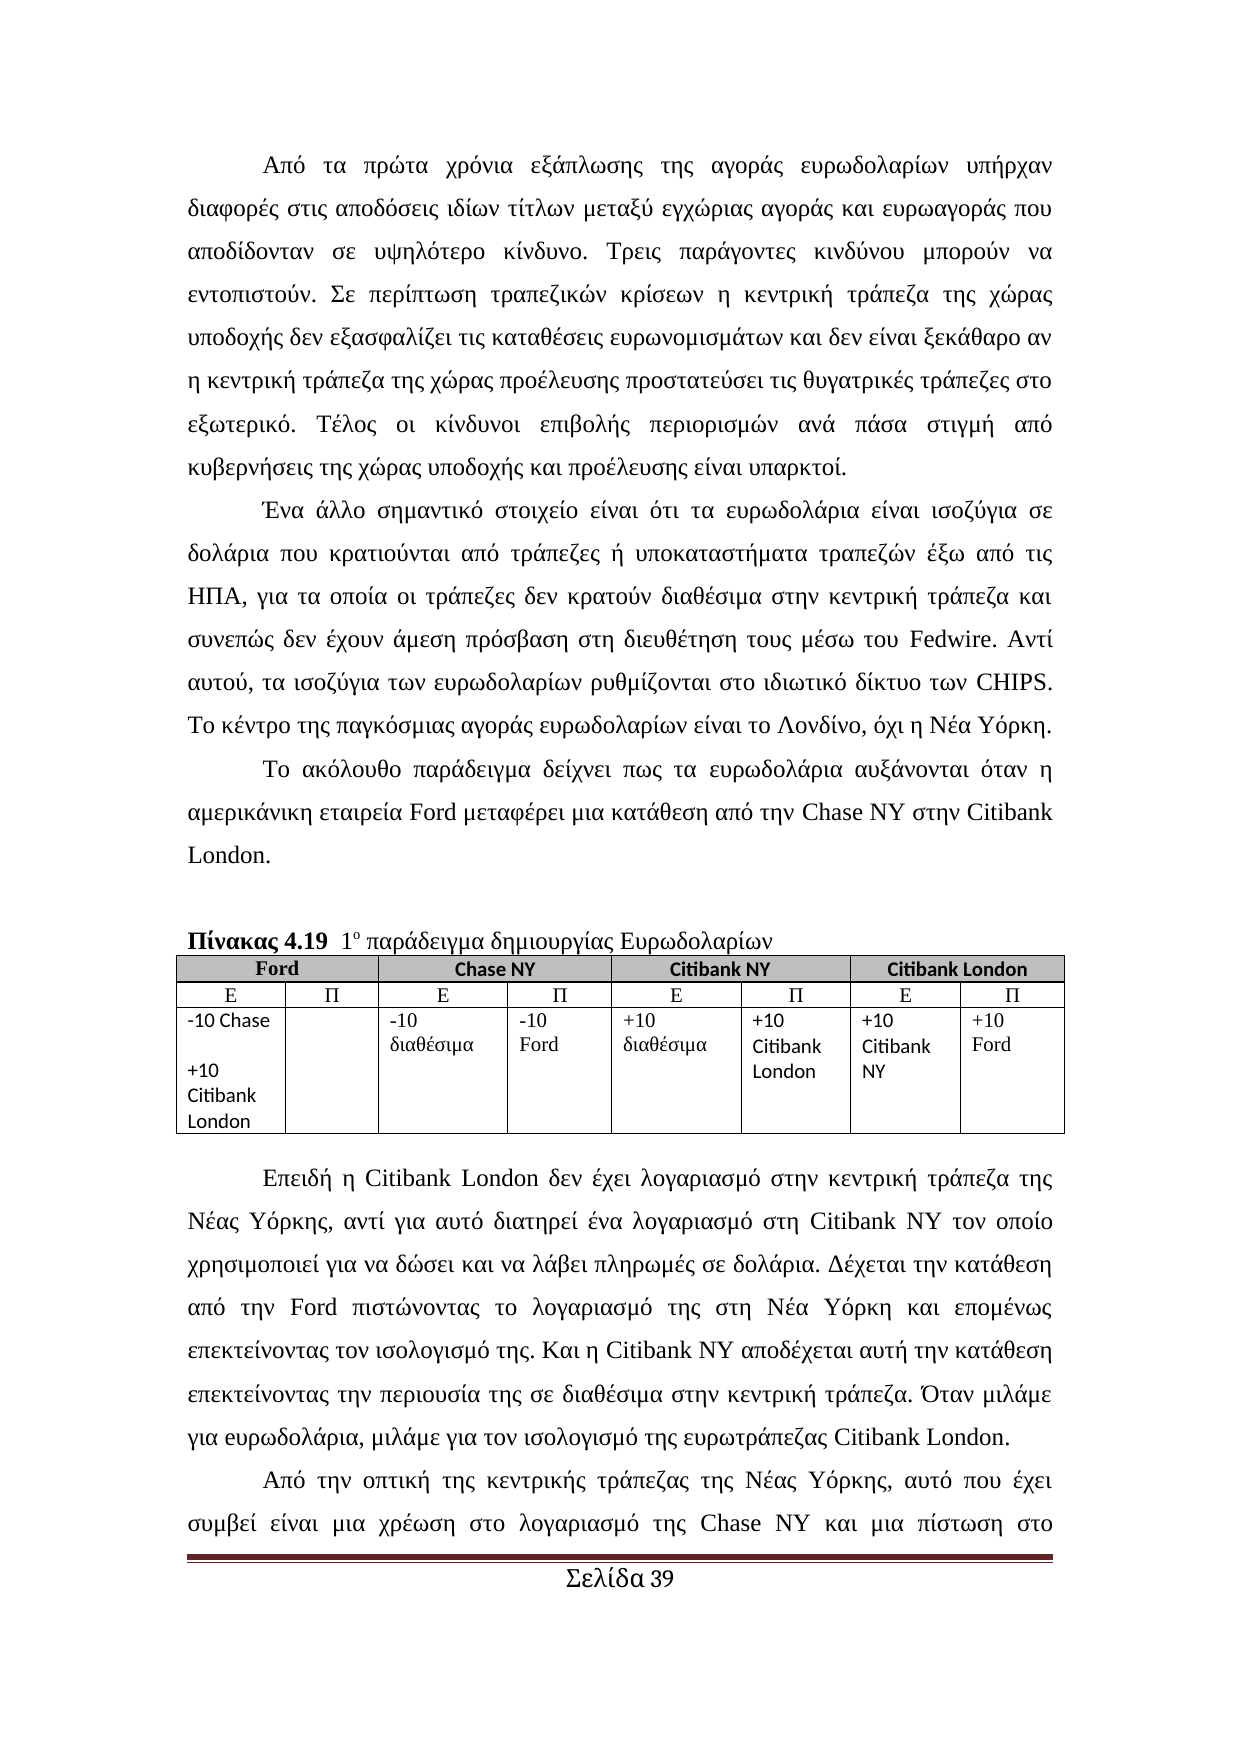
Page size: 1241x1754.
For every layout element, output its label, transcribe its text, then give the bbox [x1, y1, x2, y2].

table_cell -10 Ford [508, 1008, 611, 1133]
text Ένα άλλο σημαντικό στοιχείο είναι ότι τα ευρωδολάρια είναι ισοζύγια σε δολάρια που κρατιούνται από τράπεζες ή υποκαταστήματα τραπεζών έξω από τις ΗΠΑ, για τα οποία οι τράπεζες δεν κρατούν διαθέσιμα στην κεντρική τράπεζα και συνεπώς δεν έχουν άμεση πρόσβαση στη διευθέτηση τους μέσω του Fedwire. Αντί αυτού, τα ισοζύγια των ευρωδολαρίων ρυθμίζονται στο ιδιωτικό δίκτυο των CHIPS. Το κέντρο της παγκόσμιας αγοράς ευρωδολαρίων είναι το Λονδίνο, όχι η Νέα Υόρκη. [187, 495, 1053, 739]
table_cell [286, 1008, 378, 1133]
table_cell +10 Citibank London [742, 1008, 850, 1133]
table_cell Π [508, 983, 611, 1007]
text Το ακόλουθο παράδειγμα δείχνει πως τα ευρωδολάρια αυξάνονται όταν η αμερικάνικη εταιρεία Ford μεταφέρει μια κατάθεση από την Chase NY στην Citibank London. [187, 754, 1053, 869]
table_cell Ε [612, 983, 741, 1007]
table_header Citibank London [851, 956, 1064, 981]
table_cell +10 Citibank NY [851, 1008, 960, 1133]
table_header Ford [177, 956, 378, 981]
table_cell +10 διαθέσιμα [612, 1008, 741, 1133]
table_cell Π [742, 983, 850, 1007]
table_cell Ε [177, 983, 285, 1007]
text Από τα πρώτα χρόνια εξάπλωσης της αγοράς ευρωδολαρίων υπήρχαν διαφορές στις αποδόσεις ιδίων τίτλων μεταξύ εγχώριας αγοράς και ευρωαγοράς που αποδίδονταν σε υψηλότερο κίνδυνο. Τρεις παράγοντες κινδύνου μπορούν να εντοπιστούν. Σε περίπτωση τραπεζικών κρίσεων η κεντρική τράπεζα της χώρας υποδοχής δεν εξασφαλίζει τις καταθέσεις ευρωνομισμάτων και δεν είναι ξεκάθαρο αν η κεντρική τράπεζα της χώρας προέλευσης προστατεύσει τις θυγατρικές τράπεζες στο εξωτερικό. Τέλος οι κίνδυνοι επιβολής περιορισμών ανά πάσα στιγμή από κυβερνήσεις της χώρας υποδοχής και προέλευσης είναι υπαρκτοί. [187, 150, 1053, 481]
table_cell Π [961, 983, 1064, 1007]
table_header Citibank NY [612, 956, 850, 981]
table_cell Ε [379, 983, 507, 1007]
table_header Chase NY [379, 956, 611, 981]
table_cell +10 Ford [961, 1008, 1064, 1133]
table_cell -10 διαθέσιμα [379, 1008, 507, 1133]
table_cell Π [286, 983, 378, 1007]
text Επειδή η Citibank London δεν έχει λογαριασμό στην κεντρική τράπεζα της Νέας Υόρκης, αντί για αυτό διατηρεί ένα λογαριασμό στη Citibank NY τον οποίο χρησιμοποιεί για να δώσει και να λάβει πληρωμές σε δολάρια. Δέχεται την κατάθεση από την Ford πιστώνοντας το λογαριασμό της στη Νέα Υόρκη και επομένως επεκτείνοντας τον ισολογισμό της. Και η Citibank NY αποδέχεται αυτή την κατάθεση επεκτείνοντας την περιουσία της σε διαθέσιμα στην κεντρική τράπεζα. Όταν μιλάμε για eυρωδολάρια, μιλάμε για τον ισολογισμό της ευρωτράπεζας Citibank London. [187, 1163, 1053, 1451]
table_cell -10 Chase +10 Citibank London [177, 1008, 285, 1133]
table_cell Ε [851, 983, 960, 1007]
text Πίνακας 4.19 1ο παράδειγμα δημιουργίας Ευρωδολαρίων [187, 926, 1053, 955]
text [187, 1465, 1053, 1537]
